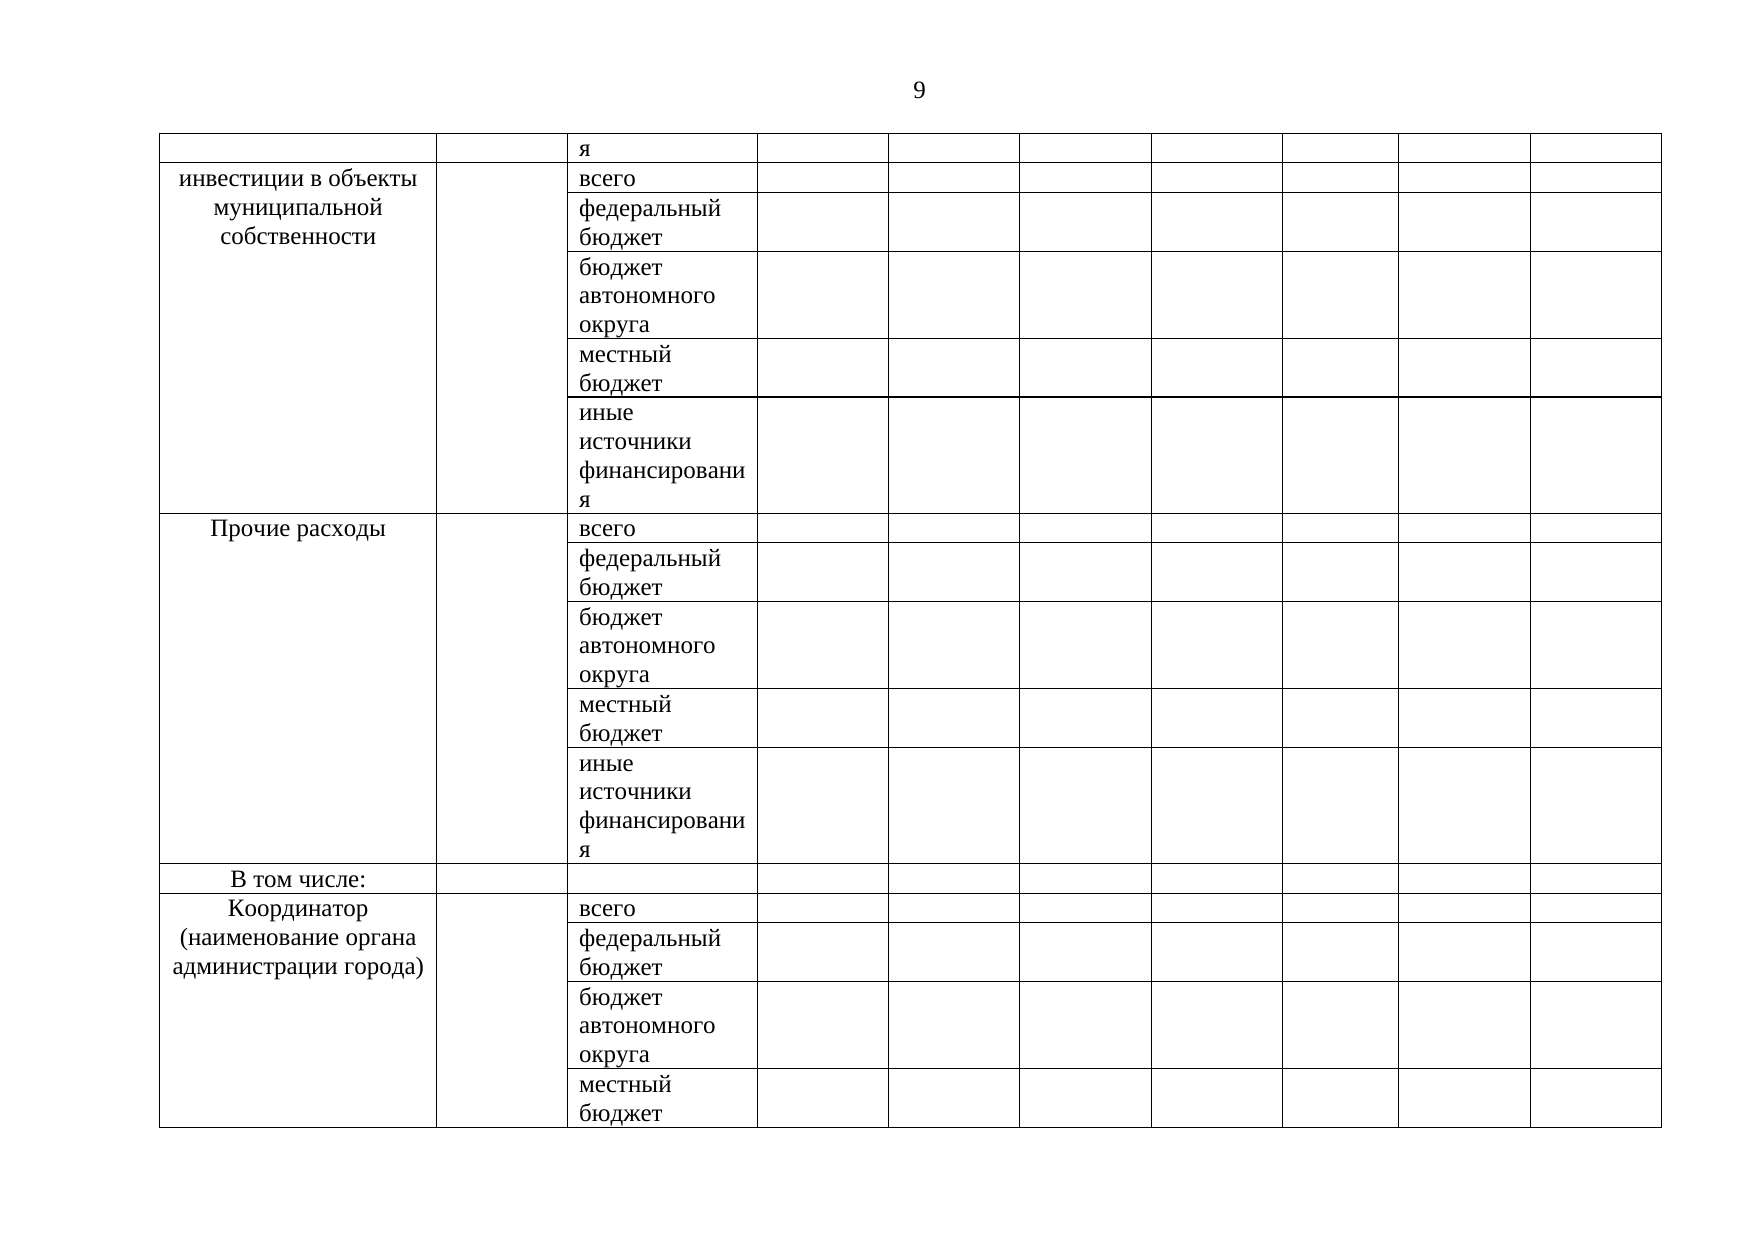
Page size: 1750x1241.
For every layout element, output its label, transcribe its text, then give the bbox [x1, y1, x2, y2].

table_cell [1152, 193, 1282, 251]
table_cell Прочие расходы [160, 514, 436, 863]
table_cell [1152, 514, 1282, 542]
table_cell [1531, 689, 1661, 747]
table_cell [1399, 339, 1530, 396]
table_cell бюджет автономного округа [568, 252, 757, 338]
table_cell [1152, 748, 1282, 863]
table_cell [1399, 398, 1530, 512]
table_cell [889, 982, 1019, 1068]
table_cell [1283, 514, 1398, 542]
table_cell федеральный бюджет [568, 543, 757, 601]
table_cell [889, 398, 1019, 512]
table_cell [1020, 252, 1151, 338]
table_cell местный бюджет [568, 689, 757, 747]
table_cell [758, 1069, 888, 1127]
table_cell [1283, 543, 1398, 601]
table_cell [1531, 193, 1661, 251]
table_cell [437, 163, 567, 512]
table_cell [889, 923, 1019, 981]
table_cell [1020, 689, 1151, 747]
table_cell [758, 543, 888, 601]
table_cell [758, 134, 888, 162]
table_cell [1283, 1069, 1398, 1127]
table_cell [1020, 193, 1151, 251]
table_cell [1531, 1069, 1661, 1127]
table_cell местный бюджет [568, 1069, 757, 1127]
table_cell [1399, 982, 1530, 1068]
table_cell всего [568, 514, 757, 542]
table_cell [1283, 193, 1398, 251]
table_cell [758, 864, 888, 892]
table_cell [1152, 982, 1282, 1068]
table_cell [1020, 163, 1151, 192]
table_cell инвестиции в объекты муниципальной собственности [160, 163, 436, 512]
table_cell [1531, 748, 1661, 863]
table_cell [568, 864, 757, 892]
table_cell [1020, 864, 1151, 892]
table_cell [1152, 894, 1282, 922]
table_cell [758, 398, 888, 512]
table_cell [1020, 894, 1151, 922]
table_cell [1531, 982, 1661, 1068]
table_cell [1531, 398, 1661, 512]
table_cell [1531, 134, 1661, 162]
table_cell [1399, 252, 1530, 338]
table_cell всего [568, 894, 757, 922]
table_cell [758, 689, 888, 747]
table_cell [1283, 923, 1398, 981]
table_cell [1531, 602, 1661, 688]
table_cell [758, 339, 888, 396]
table_cell [1152, 252, 1282, 338]
table_cell [1152, 163, 1282, 192]
table_cell [1283, 894, 1398, 922]
table_cell [1283, 982, 1398, 1068]
table_cell [1152, 864, 1282, 892]
table_cell [1399, 689, 1530, 747]
table_cell [1399, 923, 1530, 981]
table_cell [889, 163, 1019, 192]
table_cell [758, 252, 888, 338]
table_cell [1020, 514, 1151, 542]
table_cell [758, 193, 888, 251]
table_cell [758, 602, 888, 688]
table_cell [1283, 748, 1398, 863]
table_cell иные источники финансирования [568, 398, 757, 512]
table_cell В том числе: [160, 864, 436, 892]
table_cell [1531, 894, 1661, 922]
table_cell [1152, 689, 1282, 747]
table_cell [1531, 514, 1661, 542]
table_cell [1283, 398, 1398, 512]
table_cell [1283, 689, 1398, 747]
table_cell [1152, 398, 1282, 512]
table_cell [1283, 339, 1398, 396]
table_cell [758, 982, 888, 1068]
table_cell [889, 894, 1019, 922]
table_cell [1399, 134, 1530, 162]
table_cell [1283, 252, 1398, 338]
table_cell [758, 514, 888, 542]
table_cell федеральный бюджет [568, 193, 757, 251]
table_cell [1283, 602, 1398, 688]
table_cell всего [568, 163, 757, 192]
table_cell [889, 748, 1019, 863]
table_cell [1020, 134, 1151, 162]
table_cell [889, 514, 1019, 542]
table_cell [889, 252, 1019, 338]
table_cell [889, 864, 1019, 892]
table_cell местный бюджет [568, 339, 757, 396]
table_cell [1399, 748, 1530, 863]
table_cell бюджет автономного округа [568, 602, 757, 688]
table_cell [1399, 1069, 1530, 1127]
table_cell [1531, 252, 1661, 338]
table_cell иные источники финансирования [568, 748, 757, 863]
table_cell [1283, 163, 1398, 192]
table_cell [1020, 543, 1151, 601]
table_cell [1152, 543, 1282, 601]
table_cell [1531, 543, 1661, 601]
table_cell [1020, 982, 1151, 1068]
table_cell [1020, 398, 1151, 512]
table_cell бюджет автономного округа [568, 982, 757, 1068]
table_cell [1399, 894, 1530, 922]
table_cell [889, 134, 1019, 162]
table_cell [1531, 864, 1661, 892]
table_cell [758, 748, 888, 863]
table_cell [1020, 923, 1151, 981]
table_cell [1152, 339, 1282, 396]
table_cell [1152, 602, 1282, 688]
table_cell Координатор (наименование органа администрации города) [160, 894, 436, 1127]
table_cell [1152, 1069, 1282, 1127]
table_cell [758, 923, 888, 981]
table_cell [1531, 163, 1661, 192]
table_cell [1020, 748, 1151, 863]
table_cell [758, 894, 888, 922]
table_cell [1399, 514, 1530, 542]
table_cell [1399, 543, 1530, 601]
table_cell [1020, 602, 1151, 688]
table_cell [889, 689, 1019, 747]
table_cell [1152, 134, 1282, 162]
table_cell [437, 864, 567, 892]
table_cell [889, 193, 1019, 251]
table_cell [889, 543, 1019, 601]
table_cell [1152, 923, 1282, 981]
table_cell [889, 602, 1019, 688]
table_cell [758, 163, 888, 192]
table_cell [437, 894, 567, 1127]
table_cell [1399, 864, 1530, 892]
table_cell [568, 134, 757, 162]
table_cell [1020, 339, 1151, 396]
table_cell [1020, 1069, 1151, 1127]
table_cell [1399, 193, 1530, 251]
table_cell [1399, 163, 1530, 192]
table_cell [889, 1069, 1019, 1127]
table_cell [437, 514, 567, 863]
table_cell [1531, 923, 1661, 981]
table_cell [1399, 602, 1530, 688]
table_cell [889, 339, 1019, 396]
table_cell [1283, 134, 1398, 162]
table_cell федеральный бюджет [568, 923, 757, 981]
table_cell [1283, 864, 1398, 892]
table_cell [1531, 339, 1661, 396]
